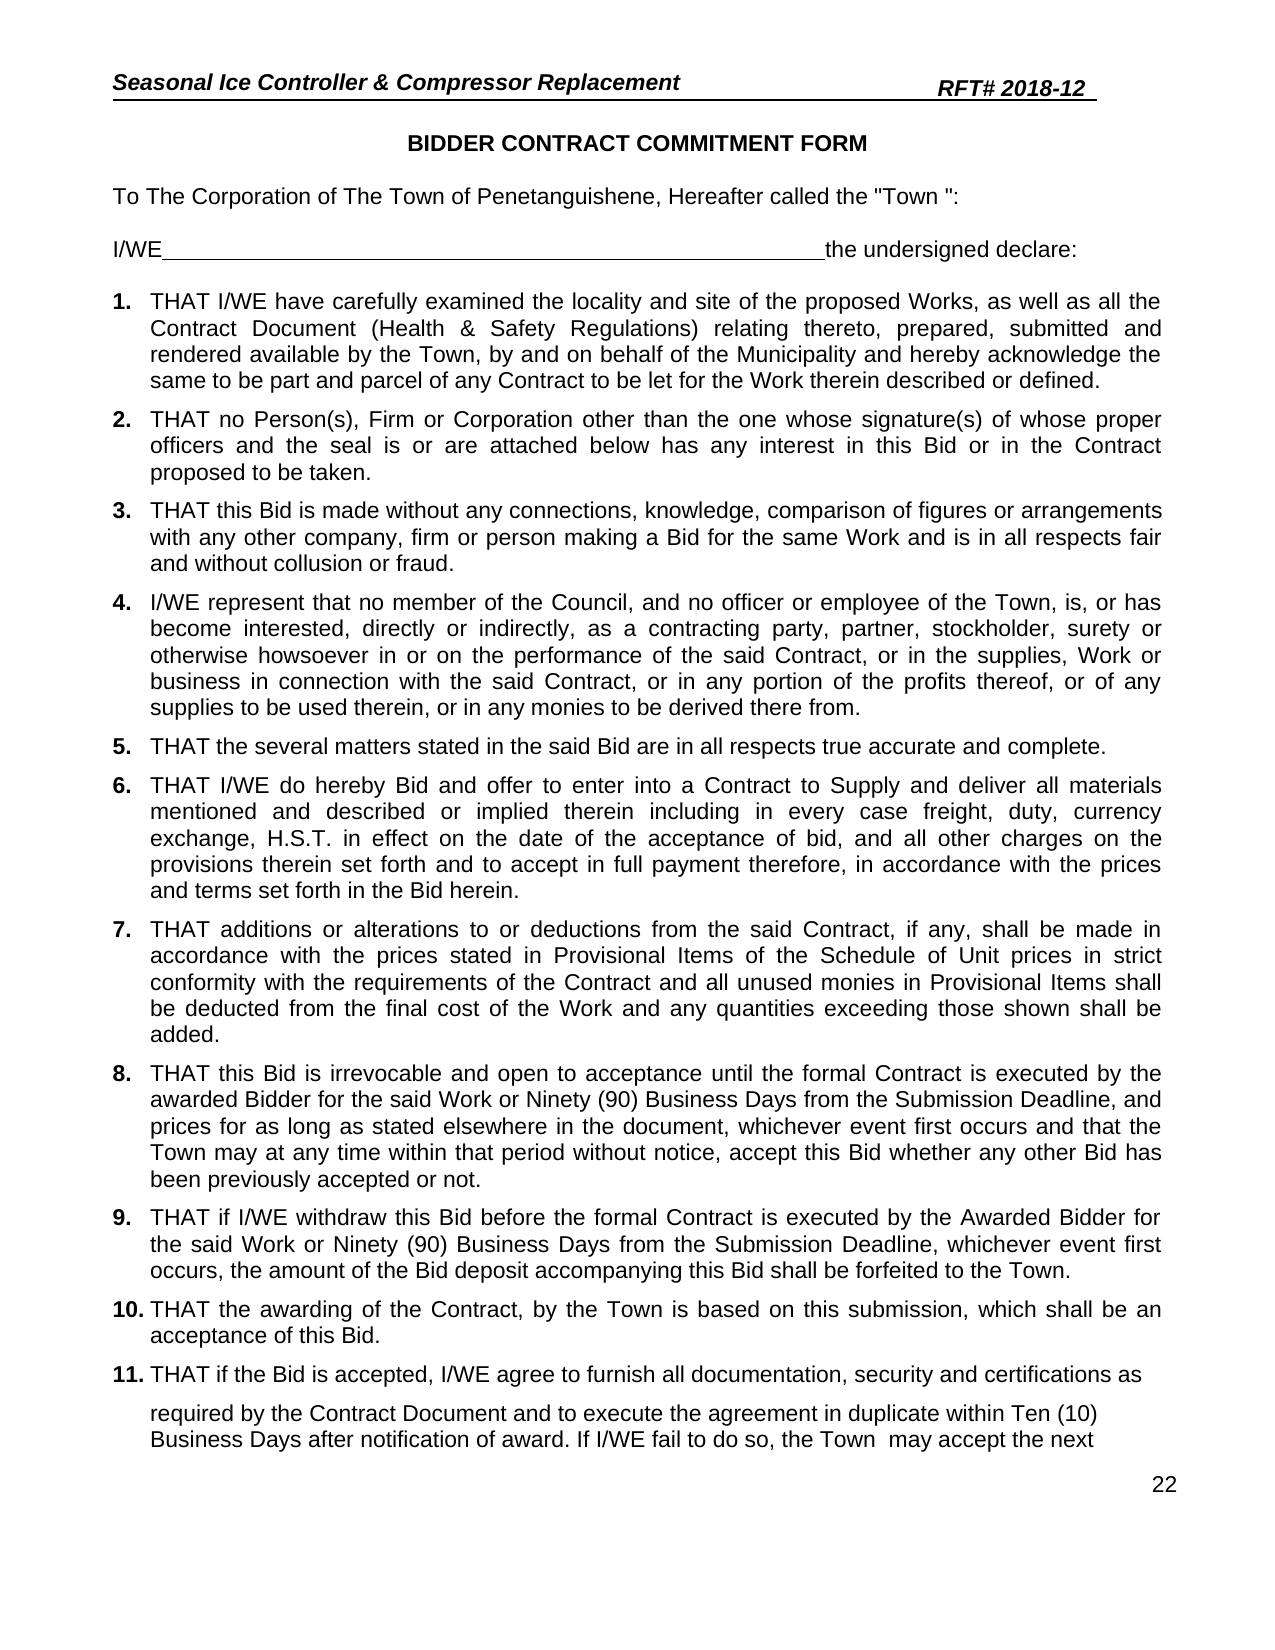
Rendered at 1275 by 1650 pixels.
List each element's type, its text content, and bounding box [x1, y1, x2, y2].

list THAT no Person(s), Firm or Corporation other than the one whose signature(s) of whose proper officers and the seal is or are attached below has any interest in this Bid or in the Contract proposed to be taken. [112, 406, 1163, 485]
text I/WE the undersigned declare: [112, 236, 1177, 262]
list THAT the several matters stated in the said Bid are in all respects true accurate and complete. [112, 733, 1177, 759]
list THAT if the Bid is accepted, I/WE agree to furnish all documentation, security and certifications as [112, 1361, 1163, 1387]
list THAT if I/WE withdraw this Bid before the formal Contract is executed by the Awarded Bidder for the said Work or Ninety (90) Business Days from the Submission Deadline, whichever event first occurs, the amount of the Bid deposit accompanying this Bid shall be forfeited to the Town. [112, 1204, 1163, 1283]
list THAT this Bid is made without any connections, knowledge, comparison of figures or arrangements with any other company, firm or person making a Bid for the same Work and is in all respects fair and without collusion or fraud. [112, 497, 1163, 577]
list THAT I/WE do hereby Bid and offer to enter into a Contract to Supply and deliver all materials mentioned and described or implied therein including in every case freight, duty, currency exchange, H.S.T. in effect on the date of the acceptance of bid, and all other charges on the provisions therein set forth and to accept in full payment therefore, in accordance with the prices and terms set forth in the Bid herein. [112, 772, 1163, 903]
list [150, 1399, 1163, 1452]
list THAT I/WE have carefully examined the locality and site of the proposed Works, as well as all the Contract Document (Health & Safety Regulations) relating thereto, prepared, submitted and rendered available by the Town, by and on behalf of the Municipality and hereby acknowledge the same to be part and parcel of any Contract to be let for the Work therein described or defined. [112, 288, 1163, 394]
list THAT the awarding of the Contract, by the Town is based on this submission, which shall be an acceptance of this Bid. [112, 1296, 1163, 1348]
list THAT this Bid is irrevocable and open to acceptance until the formal Contract is executed by the awarded Bidder for the said Work or Ninety (90) Business Days from the Submission Deadline, and prices for as long as stated elsewhere in the document, whichever event first occurs and that the Town may at any time within that period without notice, accept this Bid whether any other Bid has been previously accepted or not. [112, 1060, 1163, 1192]
list I/WE represent that no member of the Council, and no officer or employee of the Town, is, or has become interested, directly or indirectly, as a contracting party, partner, stockholder, surety or otherwise howsoever in or on the performance of the said Contract, or in the supplies, Work or business in connection with the said Contract, or in any portion of the profits thereof, or of any supplies to be used therein, or in any monies to be derived there from. [112, 589, 1163, 721]
text BIDDER CONTRACT COMMITMENT FORM [407, 130, 1177, 157]
list THAT additions or alterations to or deductions from the said Contract, if any, shall be made in accordance with the prices stated in Provisional Items of the Schedule of Unit prices in strict conformity with the requirements of the Contract and all unused monies in Provisional Items shall be deducted from the final cost of the Work and any quantities exceeding those shown shall be added. [112, 916, 1163, 1048]
text To The Corporation of The Town of Penetanguishene, Hereafter called the "Town ": [112, 183, 1177, 209]
